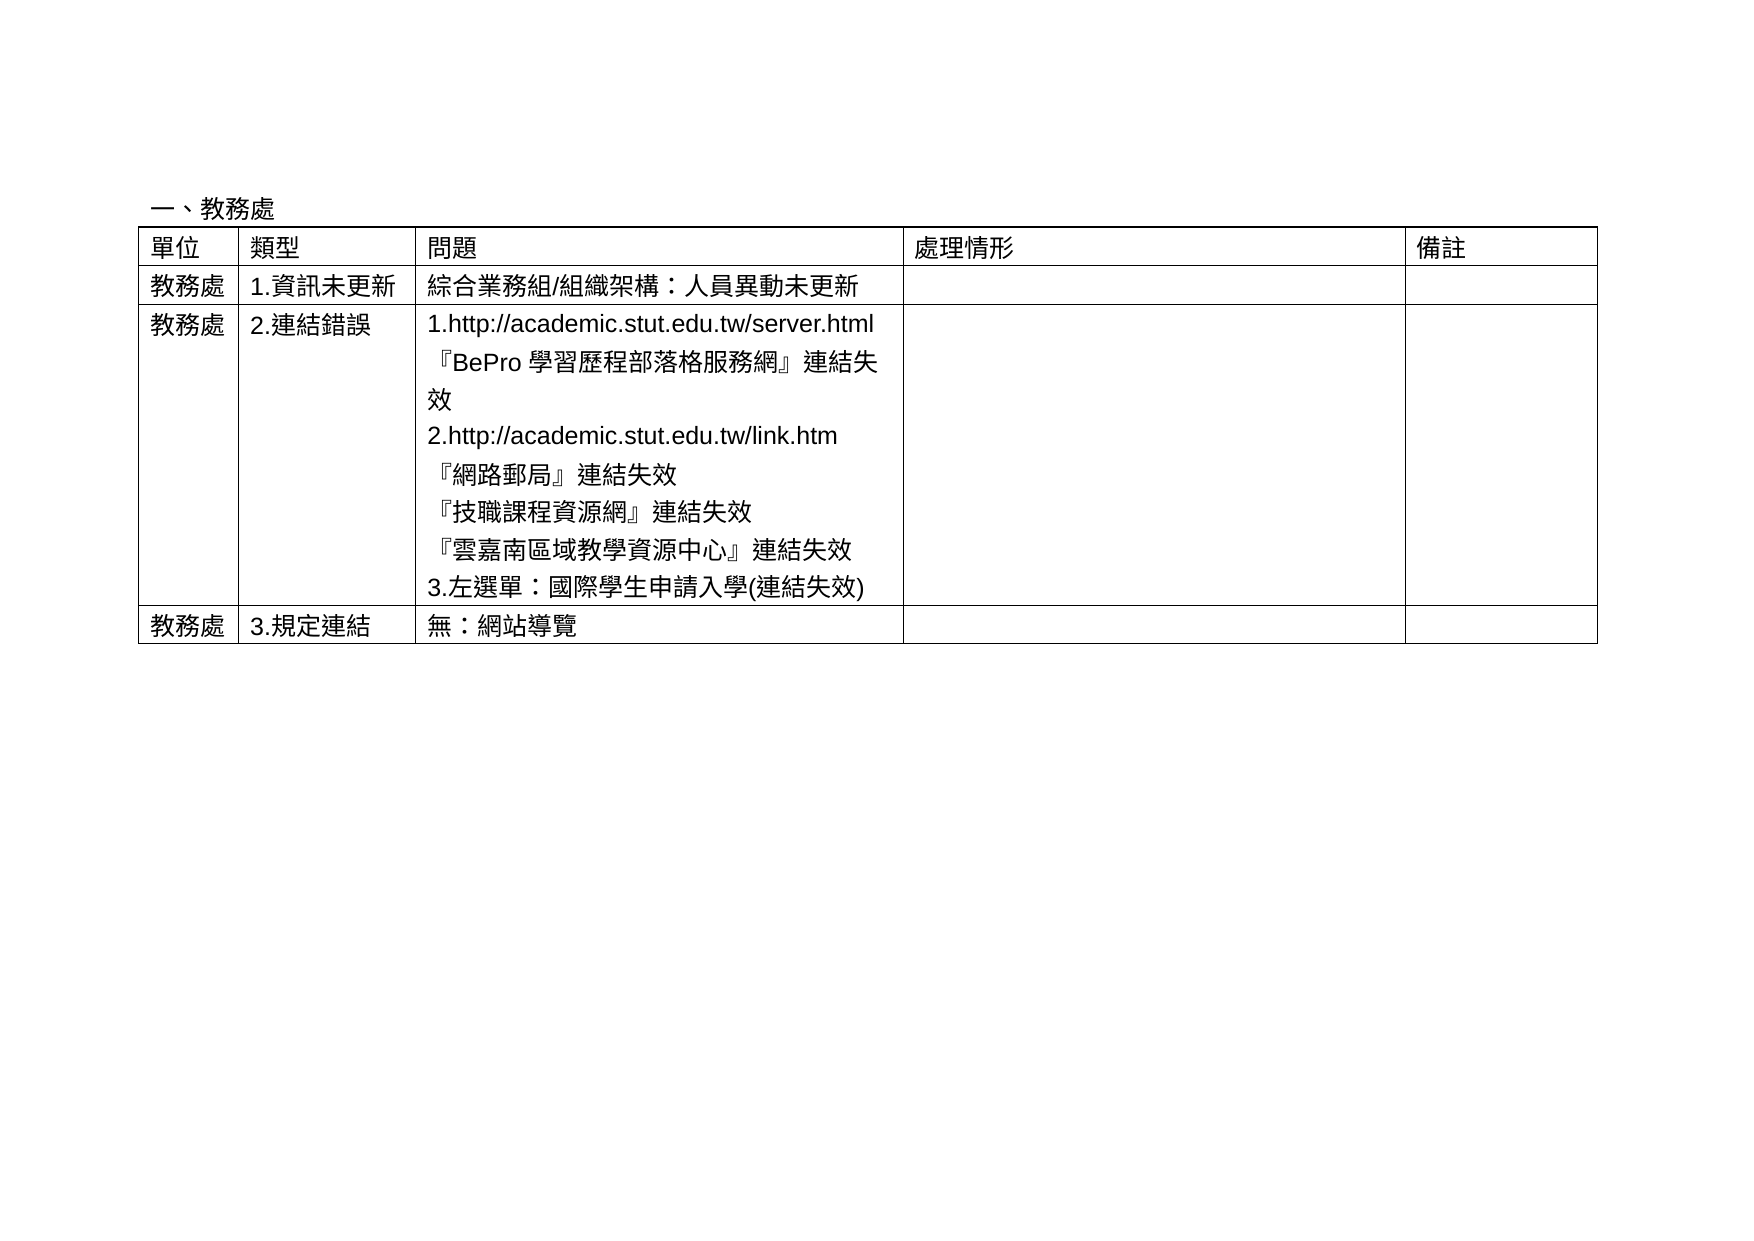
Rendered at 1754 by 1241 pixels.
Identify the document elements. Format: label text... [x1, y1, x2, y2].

table_cell 教務處 [139, 606, 238, 643]
table_cell [904, 606, 1405, 643]
table_cell [904, 305, 1405, 604]
table_cell [904, 266, 1405, 303]
table_cell 無：網站導覽 [416, 606, 903, 643]
table_header 問題 [416, 228, 903, 265]
table_header 備註 [1406, 228, 1597, 265]
table_cell 教務處 [139, 305, 238, 604]
table_cell [1406, 305, 1597, 604]
table_header 單位 [139, 228, 238, 265]
table_cell [1406, 606, 1597, 643]
table_header 類型 [239, 228, 415, 265]
table_cell 1.資訊未更新 [239, 266, 415, 303]
table_cell [1406, 266, 1597, 303]
table_cell 2.連結錯誤 [239, 305, 415, 604]
table_cell 教務處 [139, 266, 238, 303]
table_cell 1.http://academic.stut.edu.tw/server.html 『BePro 學習歷程部落格服務網』連結失效 2.http://academic.stut.edu.tw/link.htm 『網路郵局』連結失效 『技職課程資源網』連結失效 『雲嘉南區域教學資源中心』連結失效 3.左選單：國際學生申請入學(連結失效) [416, 305, 903, 604]
table_cell 3.規定連結 [239, 606, 415, 643]
text 一、教務處 [150, 189, 1604, 226]
table_header 處理情形 [904, 228, 1405, 265]
table_cell 綜合業務組/組織架構：人員異動未更新 [416, 266, 903, 303]
